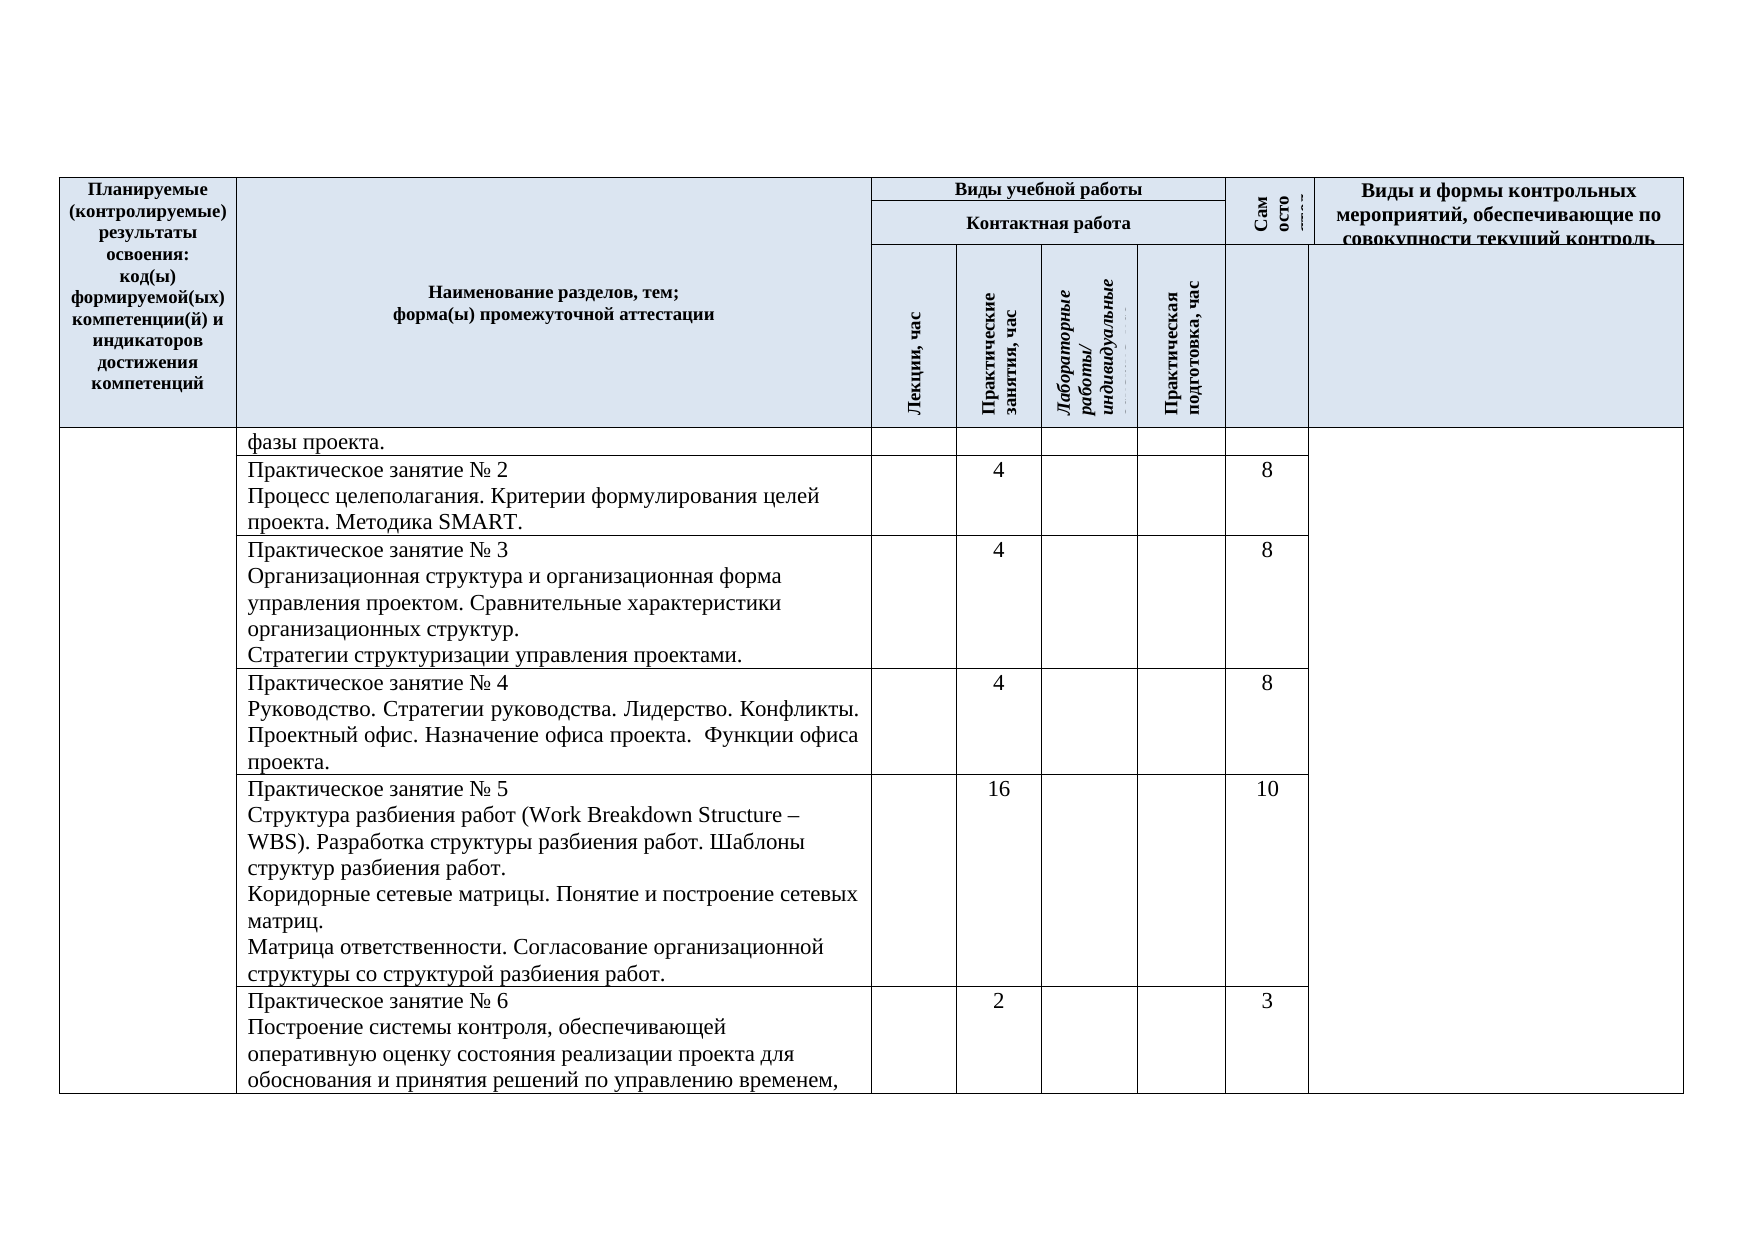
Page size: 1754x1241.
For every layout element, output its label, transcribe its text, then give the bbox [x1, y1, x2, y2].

table_cell [1138, 536, 1225, 668]
table_cell 4 [957, 536, 1041, 668]
table_cell 16 [957, 775, 1041, 986]
table_cell 4 [957, 428, 1041, 455]
table_cell [1138, 987, 1225, 1092]
table_cell Практическое занятие № 6 Построение системы контроля, обеспечивающей оперативную оценку состояния реализации проекта для обоснования и принятия решений по управлению временем, стоимостью, ресурсами и качеством выполняемых работ. [237, 987, 871, 1092]
table_header Виды и формы контрольных мероприятий, обеспечивающие по совокупности текущий контроль успеваемости; формы промежуточного контроля успеваемости [1315, 178, 1683, 244]
table_cell [872, 428, 956, 455]
table_cell [872, 536, 956, 668]
table_cell 3 [1226, 987, 1308, 1092]
table_header Самостоятельная работа, час [1226, 178, 1314, 244]
table_cell Практическое занятие № 5 Структура разбиения работ (Work Breakdown Structure – WBS). Разработка структуры разбиения работ. Шаблоны структур разбиения работ. Коридорные сетевые матрицы. Понятие и построение сетевых матриц. Матрица ответственности. Согласование организационной структуры со структурой разбиения работ. [237, 775, 871, 986]
table_cell 2 [957, 987, 1041, 1092]
table_cell Практические занятия, час [957, 245, 1041, 427]
table_cell 8 [1226, 456, 1308, 535]
table_cell Практическая подготовка, час [1138, 245, 1225, 427]
table_cell [872, 987, 956, 1092]
table_cell [1042, 536, 1137, 668]
table_cell [1226, 245, 1308, 427]
table_cell 8 [1226, 669, 1308, 774]
table_cell [1138, 428, 1225, 455]
table_cell [1042, 669, 1137, 774]
table_cell Практическое занятие № 1 Внешняя и внутренняя среда проекта. Жизненный цикл и фазы проекта. [237, 428, 871, 455]
table_cell [1042, 987, 1137, 1092]
table_cell Практическое занятие № 3 Организационная структура и организационная форма управления проектом. Сравнительные характеристики организационных структур. Стратегии структуризации управления проектами. [237, 536, 871, 668]
table_header Планируемые (контролируемые) результаты освоения: код(ы) формируемой(ых) компетенции(й) и индикаторов достижения компетенций [60, 178, 236, 427]
table_cell Лабораторные работы/ индивидуальные занятия, час [1042, 245, 1137, 427]
table_cell Контактная работа [872, 201, 1225, 244]
table_cell 10 [1226, 775, 1308, 986]
table_cell 4 [1226, 428, 1308, 455]
table_cell [1138, 775, 1225, 986]
table_cell [872, 669, 956, 774]
table_cell Практическое занятие № 2 Процесс целеполагания. Критерии формулирования целей проекта. Методика SMART. [237, 456, 871, 535]
table_cell [872, 775, 956, 986]
table_header Наименование разделов, тем; форма(ы) промежуточной аттестации [237, 178, 871, 427]
table_cell [1042, 456, 1137, 535]
table_header Виды учебной работы [872, 178, 1225, 200]
table_cell [872, 456, 956, 535]
table_cell 4 [957, 669, 1041, 774]
table_cell [1042, 428, 1137, 455]
table_cell [1138, 669, 1225, 774]
table_cell 4 [957, 456, 1041, 535]
table_cell 8 [1226, 536, 1308, 668]
table_cell [1309, 245, 1683, 427]
table_cell [1138, 456, 1225, 535]
table_cell [1042, 775, 1137, 986]
table_cell Практическое занятие № 4 Руководство. Стратегии руководства. Лидерство. Конфликты. Проектный офис. Назначение офиса проекта. Функции офиса проекта. [237, 669, 871, 774]
table_cell Лекции, час [872, 245, 956, 427]
